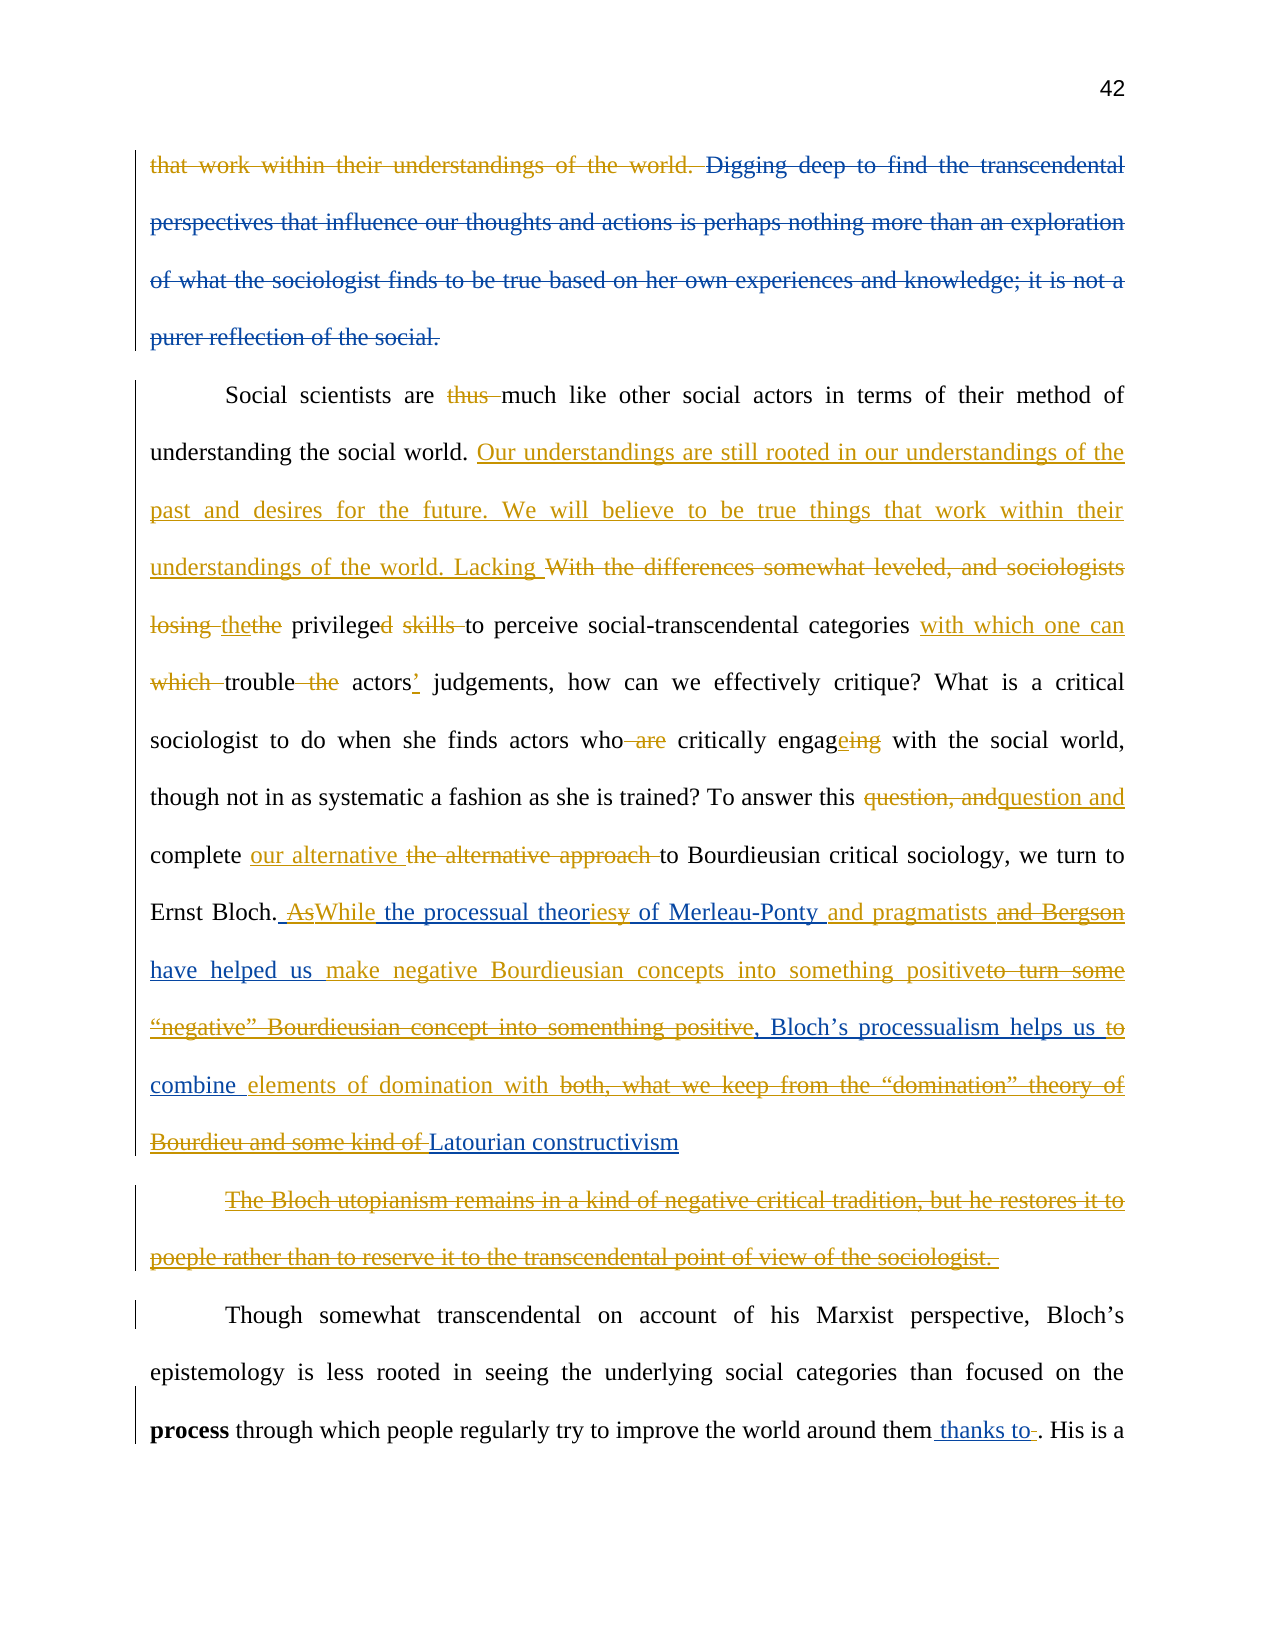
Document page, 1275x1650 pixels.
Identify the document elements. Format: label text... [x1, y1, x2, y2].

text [150, 1300, 1125, 1444]
text Social scientists are much like other social actors in terms of their method of understanding the social world. privilege to perceive social-transcendental categories trouble actors judgements, how can we effectively critique? What is a critical sociologist to do when she finds actors who critically engag with the social world, though not in as systematic a fashion as she is trained? To answer this complete to Bourdieusian critical sociology, we turn to Ernst Bloch. [150, 981, 1125, 1037]
text Social scientists are much like other social actors in terms of their method of understanding the social world. privilege to perceive social-transcendental categories trouble actors judgements, how can we effectively critique? What is a critical sociologist to do when she finds actors who critically engag with the social world, though not in as systematic a fashion as she is trained? To answer this complete to Bourdieusian critical sociology, we turn to Ernst Bloch. [150, 1096, 1125, 1156]
text Social scientists are much like other social actors in terms of their method of understanding the social world. privilege to perceive social-transcendental categories trouble actors judgements, how can we effectively critique? What is a critical sociologist to do when she finds actors who critically engag with the social world, though not in as systematic a fashion as she is trained? To answer this complete to Bourdieusian critical sociology, we turn to Ernst Bloch. [150, 380, 1125, 980]
text Social scientists are much like other social actors in terms of their method of understanding the social world. privilege to perceive social-transcendental categories trouble actors judgements, how can we effectively critique? What is a critical sociologist to do when she finds actors who critically engag with the social world, though not in as systematic a fashion as she is trained? To answer this complete to Bourdieusian critical sociology, we turn to Ernst Bloch. [150, 1039, 1125, 1095]
